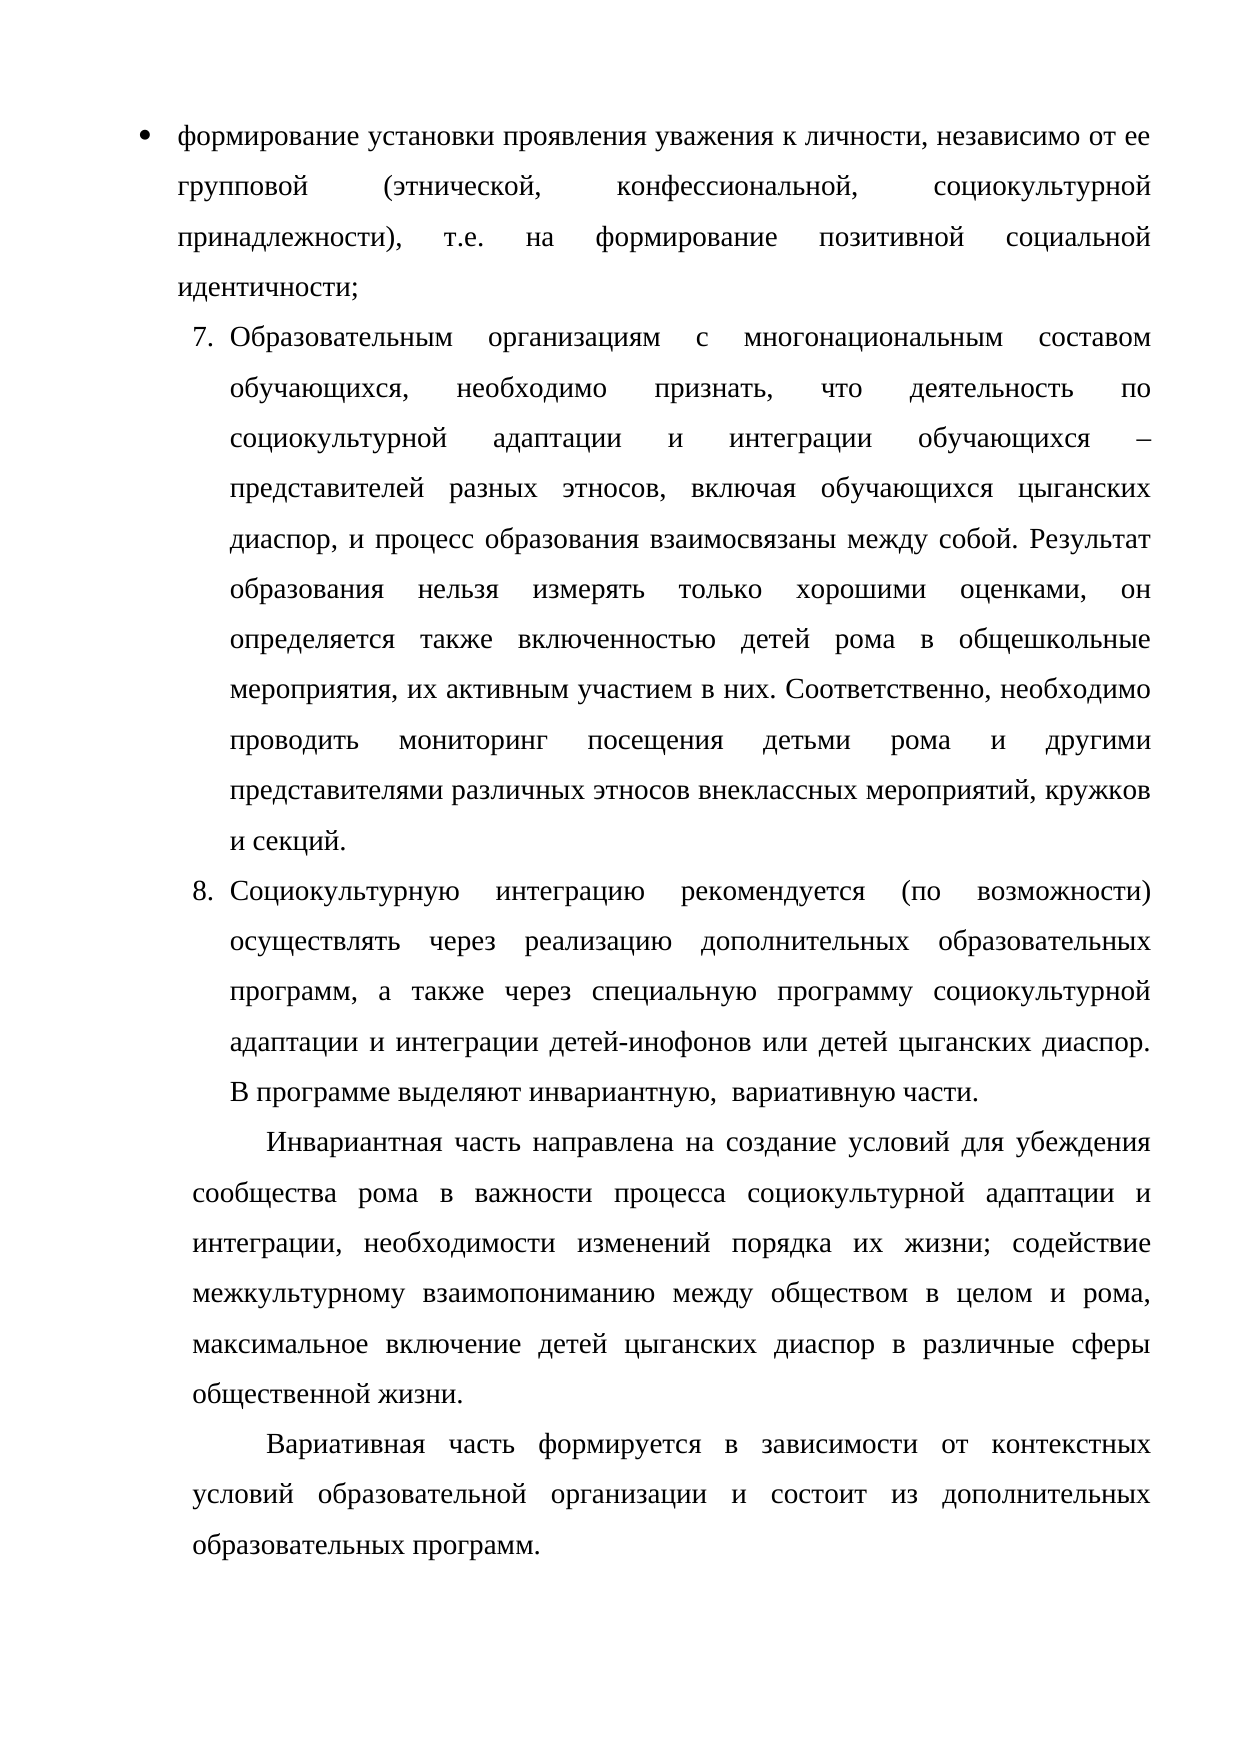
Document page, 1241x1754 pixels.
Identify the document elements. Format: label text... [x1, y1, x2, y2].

list Образовательным организациям с многонациональным составом обучающихся, необходимо признать, что деятельность по социокультурной адаптации и интеграции обучающихся – представителей разных этносов, включая обучающихся цыганских диаспор, и процесс образования взаимосвязаны между собой. Результат образования нельзя измерять только хорошими оценками, он определяется также включенностью детей рома в общешкольные мероприятия, их активным участием в них. Соответственно, необходимо проводить мониторинг посещения детьми рома и другими представителями различных этносов внеклассных мероприятий, кружков и секций. [192, 319, 1152, 856]
list Социокультурную интеграцию рекомендуется (по возможности) осуществлять через реализацию дополнительных образовательных программ, а также через специальную программу социокультурной адаптации и интеграции детей-инофонов или детей цыганских диаспор. В программе выделяют инвариантную, вариативную части. [192, 873, 1152, 1108]
text Инвариантная часть направлена на создание условий для убеждения сообщества рома в важности процесса социокультурной адаптации и интеграции, необходимости изменений порядка их жизни; содействие межкультурному взаимопониманию между обществом в целом и рома, максимальное включение детей цыганских диаспор в различные сферы общественной жизни. [192, 1124, 1152, 1409]
text Вариативная часть формируется в зависимости от контекстных условий образовательной организации и состоит из дополнительных образовательных программ. [192, 1426, 1152, 1561]
list формирование установки проявления уважения к личности, независимо от ее групповой (этнической, конфессиональной, социокультурной принадлежности), т.е. на формирование позитивной социальной идентичности; [140, 118, 1152, 303]
